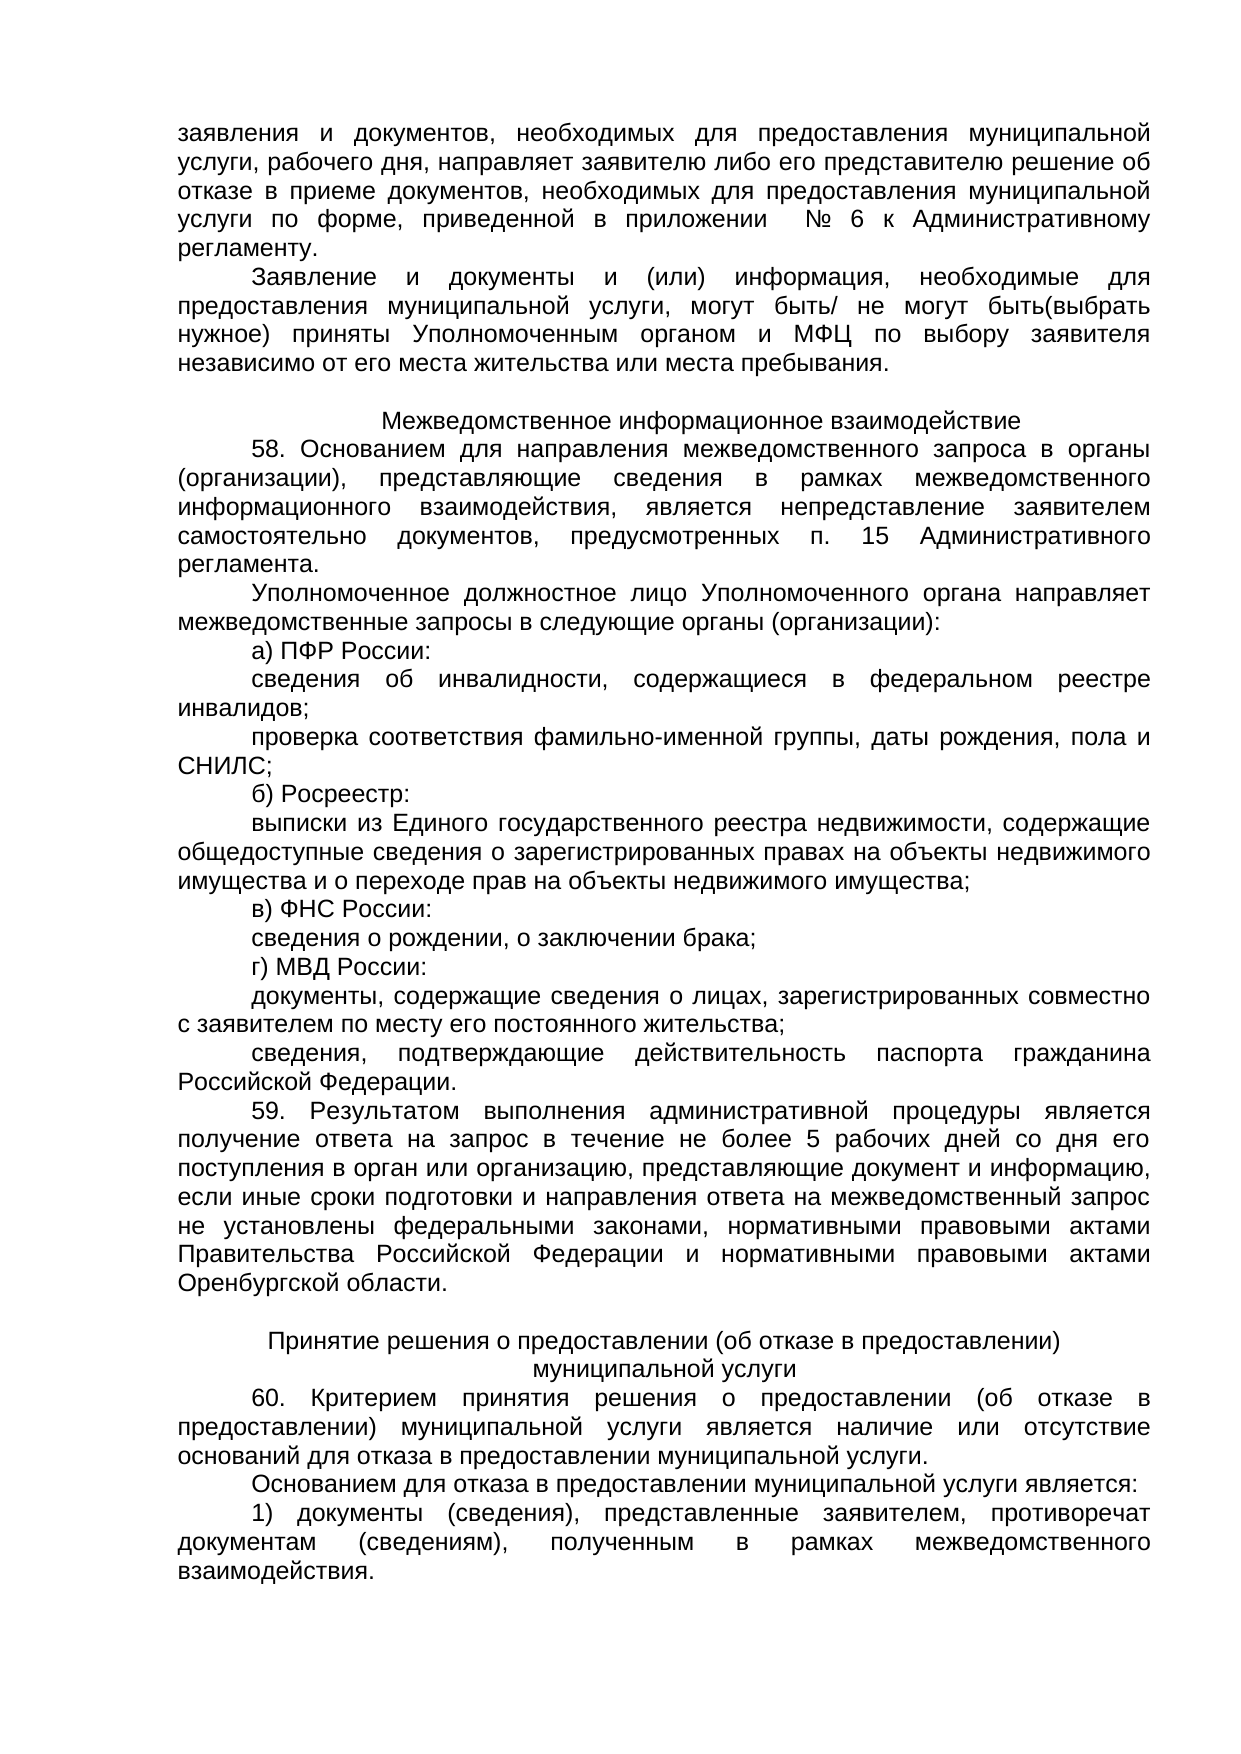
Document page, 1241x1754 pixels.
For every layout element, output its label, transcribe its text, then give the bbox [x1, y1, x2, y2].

text Межведомственное информационное взаимодействие [177, 406, 1152, 434]
text Основанием для отказа в предоставлении муниципальной услуги является: [177, 1469, 1152, 1498]
text Заявление и документы и (или) информация, необходимые для предоставления муниципальной услуги, могут быть/ не могут быть(выбрать нужное) приняты Уполномоченным органом и МФЦ по выбору заявителя независимо от его места жительства или места пребывания. [177, 262, 1152, 377]
text Принятие решения о предоставлении (об отказе в предоставлении) муниципальной услуги [177, 1326, 1152, 1383]
text сведения об инвалидности, содержащиеся в федеральном реестре инвалидов; [177, 664, 1152, 722]
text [177, 118, 1152, 262]
text документы, содержащие сведения о лицах, зарегистрированных совместно с заявителем по месту его постоянного жительства; [177, 981, 1152, 1038]
text в) ФНС России: [177, 894, 1152, 923]
text б) Росреестр: [177, 779, 1152, 808]
text 60. Критерием принятия решения о предоставлении (об отказе в предоставлении) муниципальной услуги является наличие или отсутствие оснований для отказа в предоставлении муниципальной услуги. [177, 1383, 1152, 1469]
text 58. Основанием для направления межведомственного запроса в органы (организации), представляющие сведения в рамках межведомственного информационного взаимодействия, является непредставление заявителем самостоятельно документов, предусмотренных п. 15 Административного регламента. [177, 434, 1152, 578]
text Уполномоченное должностное лицо Уполномоченного органа направляет межведомственные запросы в следующие органы (организации): [177, 578, 1152, 636]
text а) ПФР России: [177, 636, 1152, 664]
text 59. Результатом выполнения административной процедуры является получение ответа на запрос в течение не более 5 рабочих дней со дня его поступления в орган или организацию, представляющие документ и информацию, если иные сроки подготовки и направления ответа на межведомственный запрос не установлены федеральными законами, нормативными правовыми актами Правительства Российской Федерации и нормативными правовыми актами Оренбургской области. [177, 1096, 1152, 1297]
text г) МВД России: [177, 952, 1152, 981]
text проверка соответствия фамильно-именной группы, даты рождения, пола и СНИЛС; [177, 722, 1152, 779]
text сведения, подтверждающие действительность паспорта гражданина Российской Федерации. [177, 1038, 1152, 1096]
text 1) документы (сведения), представленные заявителем, противоречат документам (сведениям), полученным в рамках межведомственного взаимодействия. [177, 1498, 1152, 1584]
text сведения о рождении, о заключении брака; [177, 923, 1152, 952]
text выписки из Единого государственного реестра недвижимости, содержащие общедоступные сведения о зарегистрированных правах на объекты недвижимого имущества и о переходе прав на объекты недвижимого имущества; [177, 808, 1152, 894]
